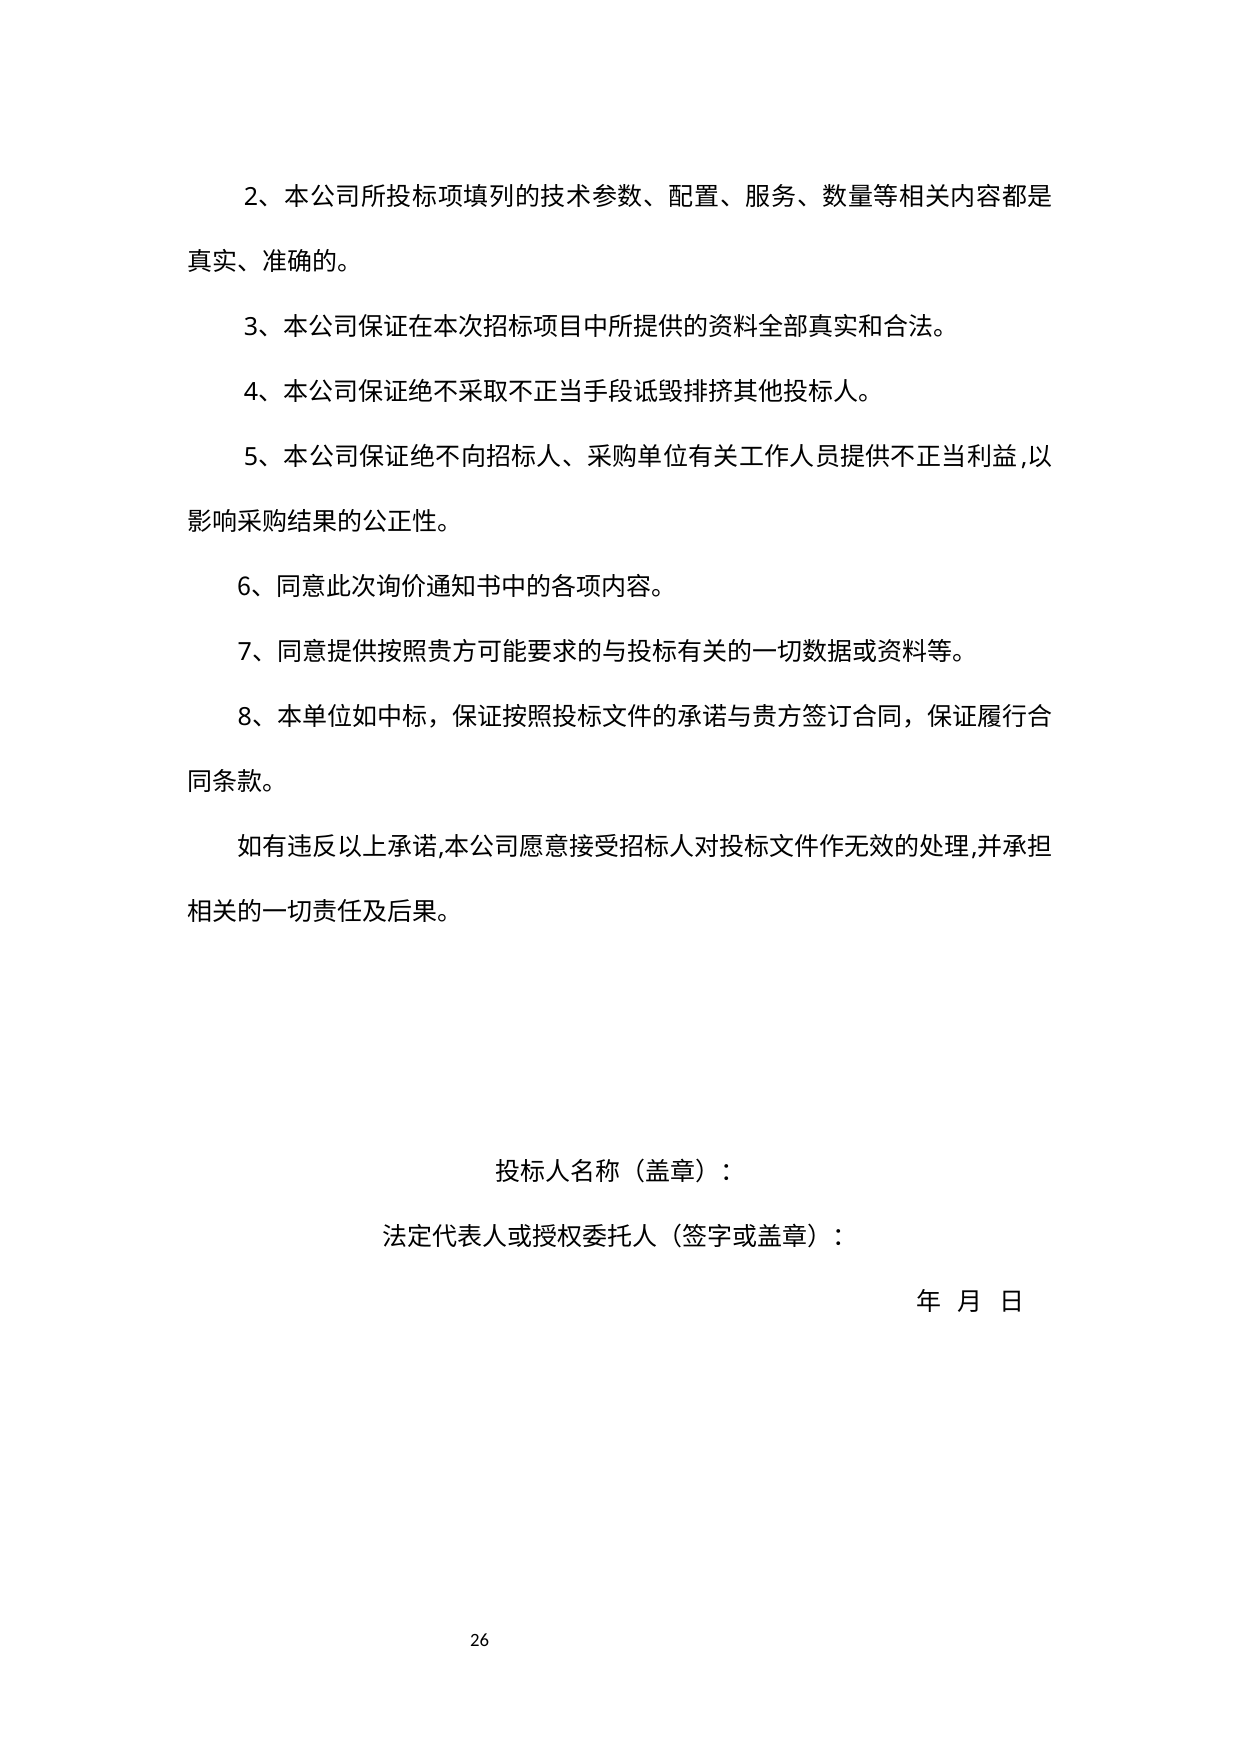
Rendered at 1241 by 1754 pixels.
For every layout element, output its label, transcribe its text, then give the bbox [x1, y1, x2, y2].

text 投标人名称（盖章）： [187, 1137, 1053, 1202]
text 8、本单位如中标，保证按照投标文件的承诺与贵方签订合同，保证履行合同条款。 [187, 682, 1053, 812]
text 5、本公司保证绝不向招标人、采购单位有关工作人员提供不正当利益,以影响采购结果的公正性。 [187, 422, 1053, 552]
text 7、同意提供按照贵方可能要求的与投标有关的一切数据或资料等。 [187, 617, 1053, 682]
text 法定代表人或授权委托人（签字或盖章）： [187, 1202, 1053, 1267]
text 年 月 日 [187, 1267, 1053, 1332]
text 3、本公司保证在本次招标项目中所提供的资料全部真实和合法。 [244, 292, 1053, 357]
text 如有违反以上承诺,本公司愿意接受招标人对投标文件作无效的处理,并承担相关的一切责任及后果。 [187, 812, 1053, 942]
text 2、本公司所投标项填列的技术参数、配置、服务、数量等相关内容都是真实、准确的。 [187, 162, 1053, 292]
text 6、同意此次询价通知书中的各项内容。 [187, 552, 1053, 617]
text 4、本公司保证绝不采取不正当手段诋毁排挤其他投标人。 [244, 357, 1053, 422]
